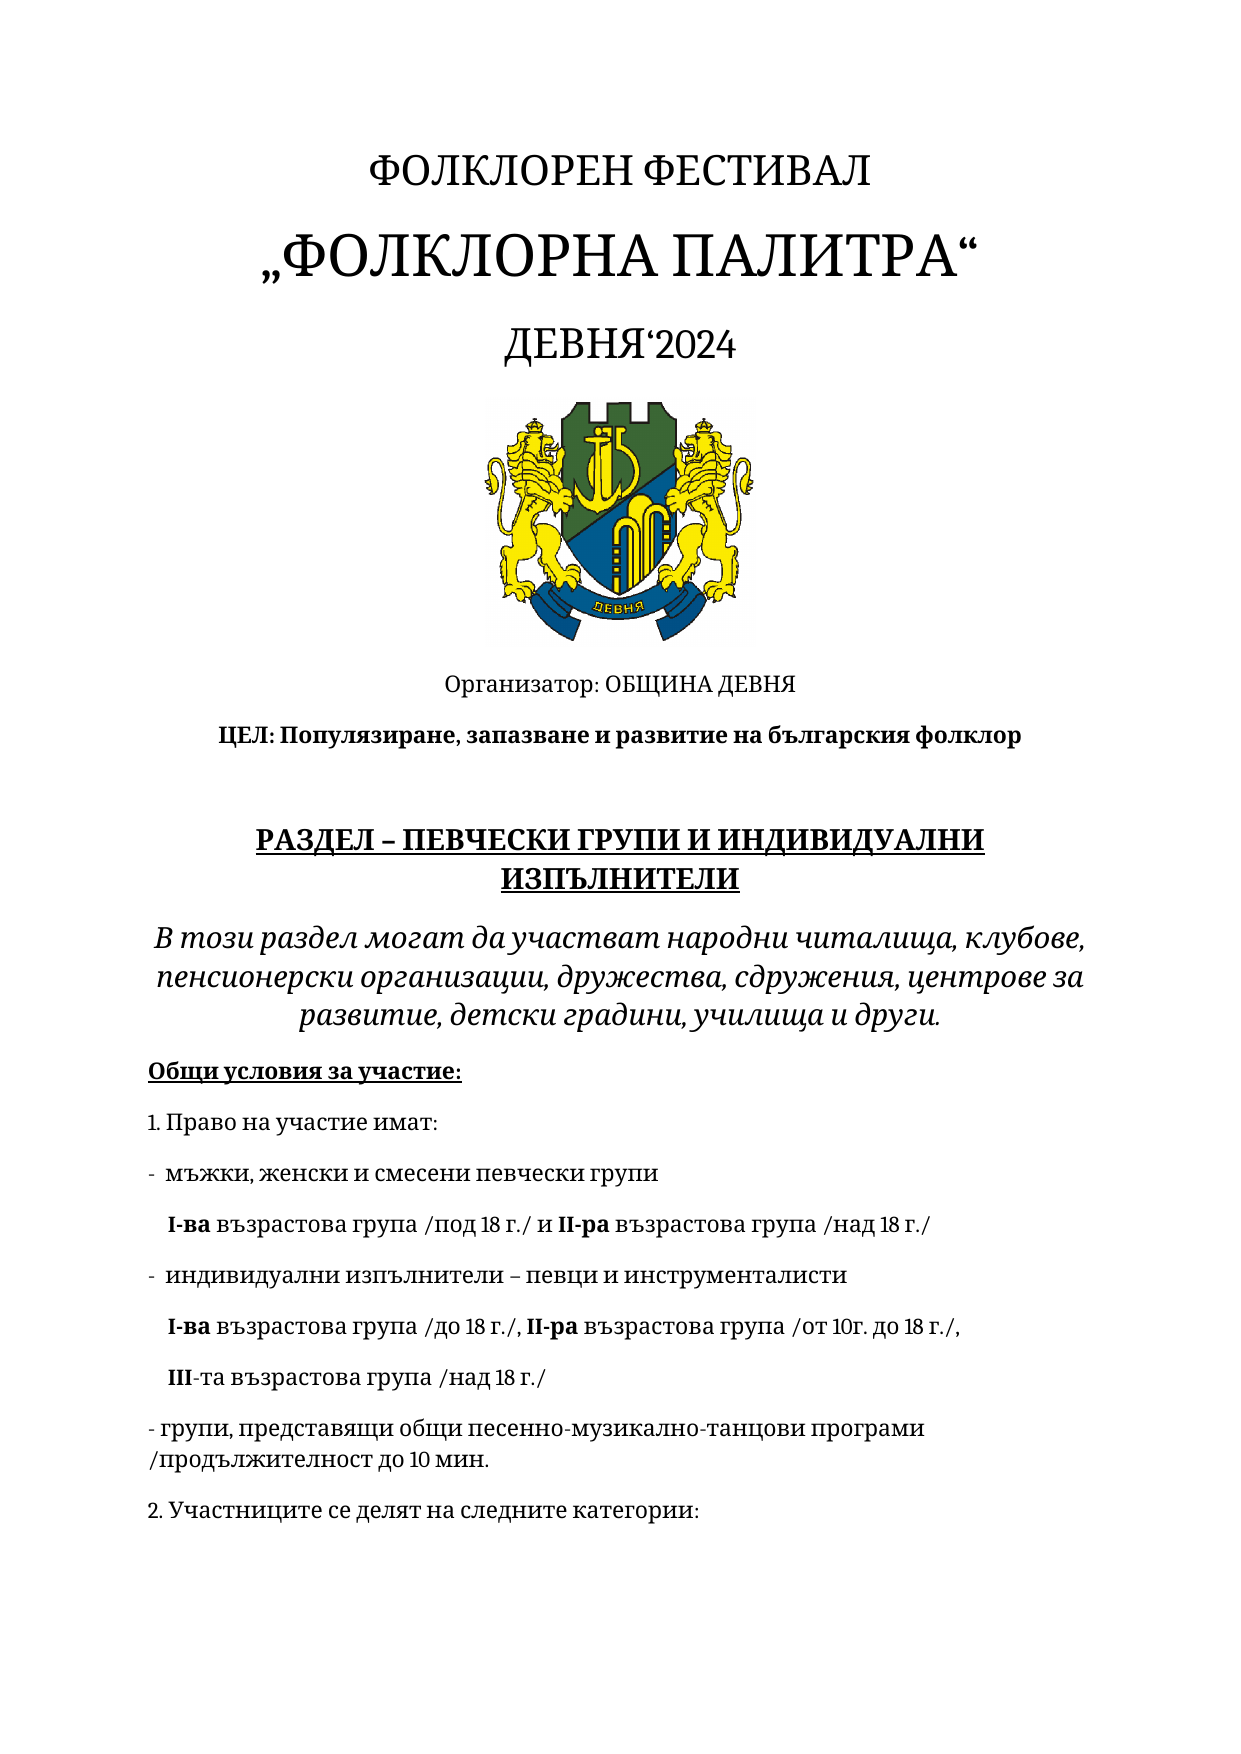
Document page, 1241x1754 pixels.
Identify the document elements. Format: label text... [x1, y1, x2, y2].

text III-та възрастова група /над 18 г./ [148, 1365, 1093, 1392]
picture [484, 397, 756, 647]
text В този раздел могат да участват народни читалища, клубове, пенсионерски организации, дружества, сдружения, центрове за развитие, детски градини, училища и други. [148, 922, 1093, 1033]
text Общи условия за участие: [148, 1059, 1093, 1085]
text 2. Участниците се делят на следните категории: [148, 1497, 1093, 1524]
text РАЗДЕЛ – ПЕВЧЕСКИ ГРУПИ И ИНДИВИДУАЛНИ ИЗПЪЛНИТЕЛИ [148, 824, 1093, 897]
text „ФОЛКЛОРНА ПАЛИТРА“ [148, 223, 1093, 291]
text ЦЕЛ: Популязиране, запазване и развитие на българския фолклор [148, 722, 1093, 749]
text - индивидуални изпълнители – певци и инструменталисти [148, 1263, 1093, 1289]
text 1. Право на участие имат: [148, 1110, 1093, 1136]
text ДЕВНЯ‘2024 [148, 321, 1093, 369]
text I-ва възрастова група /под 18 г./ и II-ра възрастова група /над 18 г./ [148, 1212, 1093, 1238]
text ФОЛКЛОРЕН ФЕСТИВАЛ [148, 148, 1093, 196]
text - групи, представящи общи песенно-музикално-танцови програми /продължителност до 10 мин. [148, 1416, 1093, 1473]
text Организатор: ОБЩИНА ДЕВНЯ [148, 671, 1093, 698]
text - мъжки, женски и смесени певчески групи [148, 1161, 1093, 1187]
text I-ва възрастова група /до 18 г./, II-ра възрастова група /от 10г. до 18 г./, [148, 1314, 1093, 1341]
